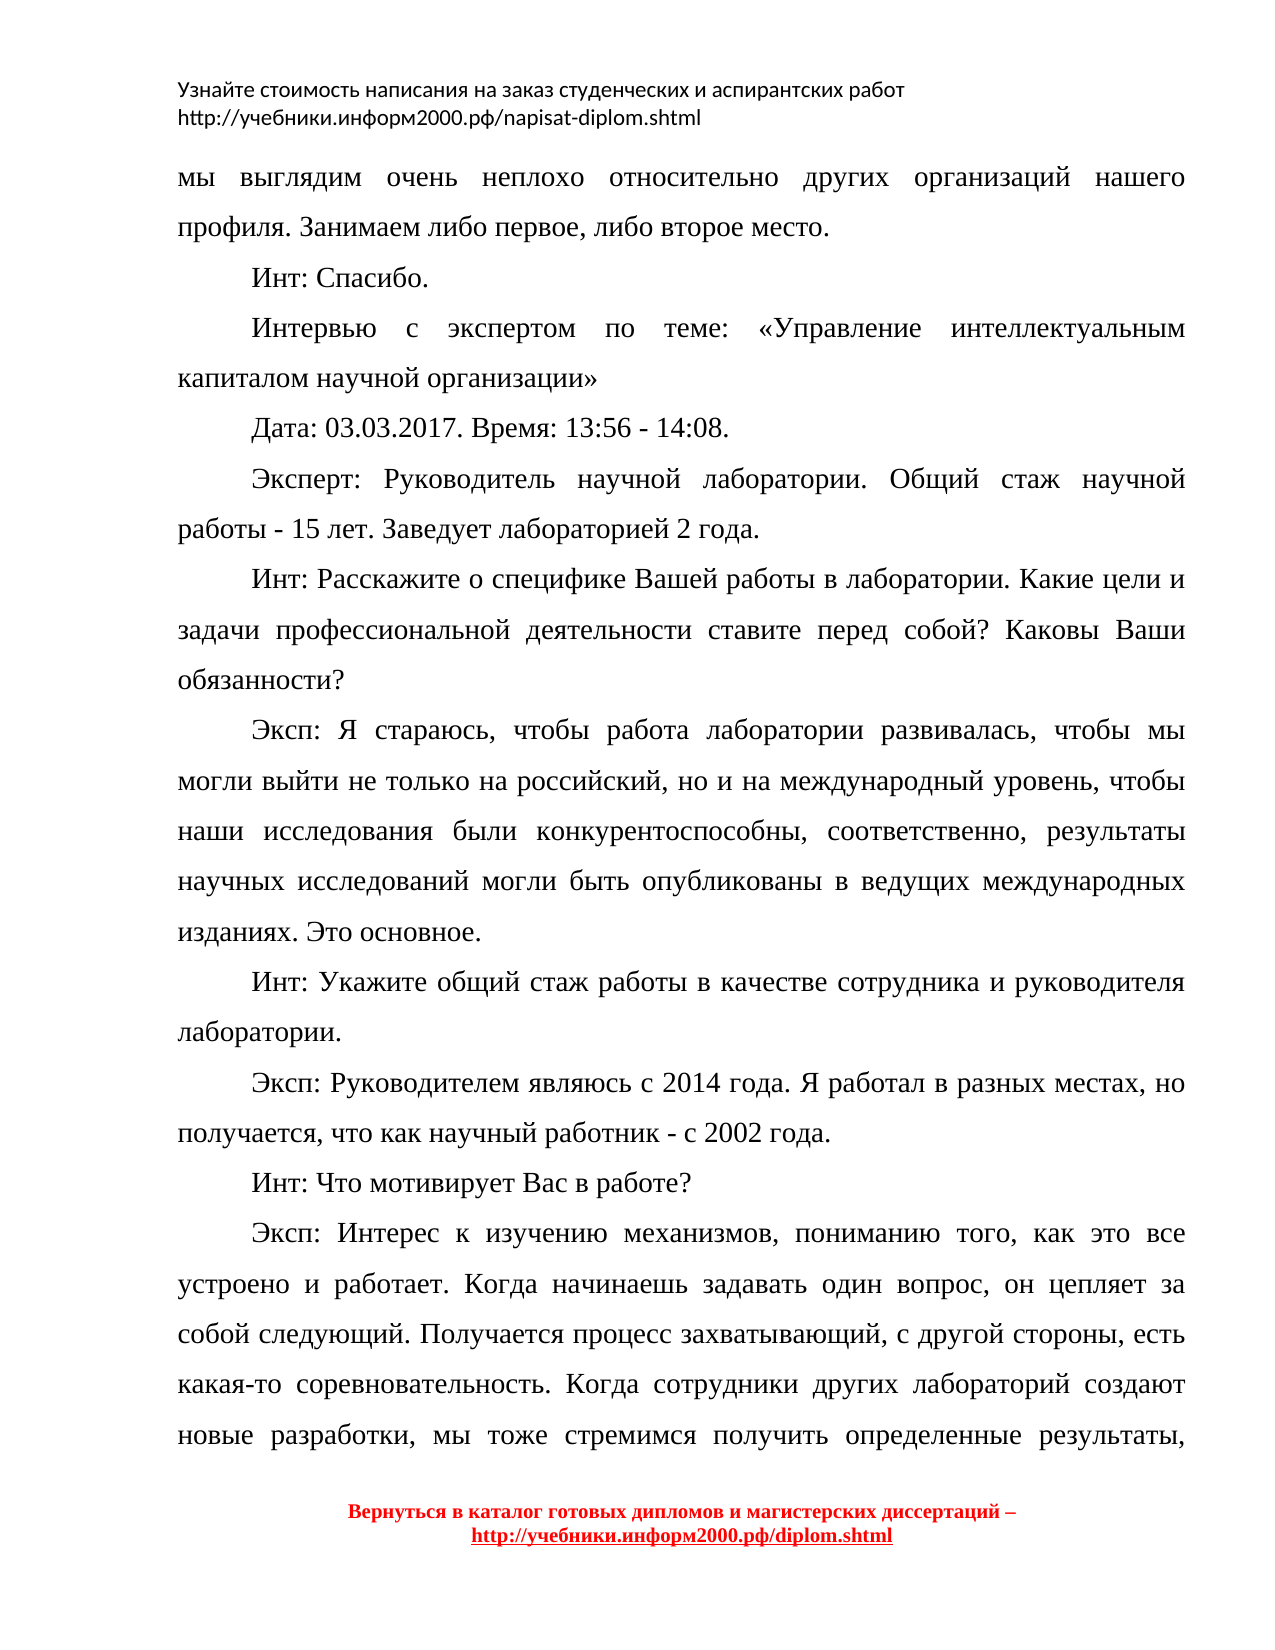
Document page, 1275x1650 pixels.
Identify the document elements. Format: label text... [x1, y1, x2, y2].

text Инт: Укажите общий стаж работы в качестве сотрудника и руководителя лаборатории. [177, 964, 1186, 1048]
text Дата: 03.03.2017. Время: 13:56 - 14:08. [177, 411, 1186, 444]
text Инт: Расскажите о специфике Вашей работы в лаборатории. Какие цели и задачи профессиональной деятельности ставите перед собой? Каковы Ваши обязанности? [177, 562, 1186, 696]
text Эксп: Руководителем являюсь с 2014 года. Я работал в разных местах, но получается, что как научный работник - с 2002 года. [177, 1065, 1186, 1148]
text Интервью с экспертом по теме: «Управление интеллектуальным капиталом научной организации» [177, 310, 1186, 394]
text Эксп: Я стараюсь, чтобы работа лаборатории развивалась, чтобы мы могли выйти не только на российский, но и на международный уровень, чтобы наши исследования были конкурентоспособны, соответственно, результаты научных исследований могли быть опубликованы в ведущих международных изданиях. Это основное. [177, 712, 1186, 947]
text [177, 1216, 1186, 1450]
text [177, 159, 1186, 243]
text Инт: Спасибо. [177, 260, 1186, 293]
text Инт: Что мотивирует Вас в работе? [177, 1165, 1186, 1199]
text Эксперт: Руководитель научной лаборатории. Общий стаж научной работы - 15 лет. Заведует лабораторией 2 года. [177, 461, 1186, 545]
